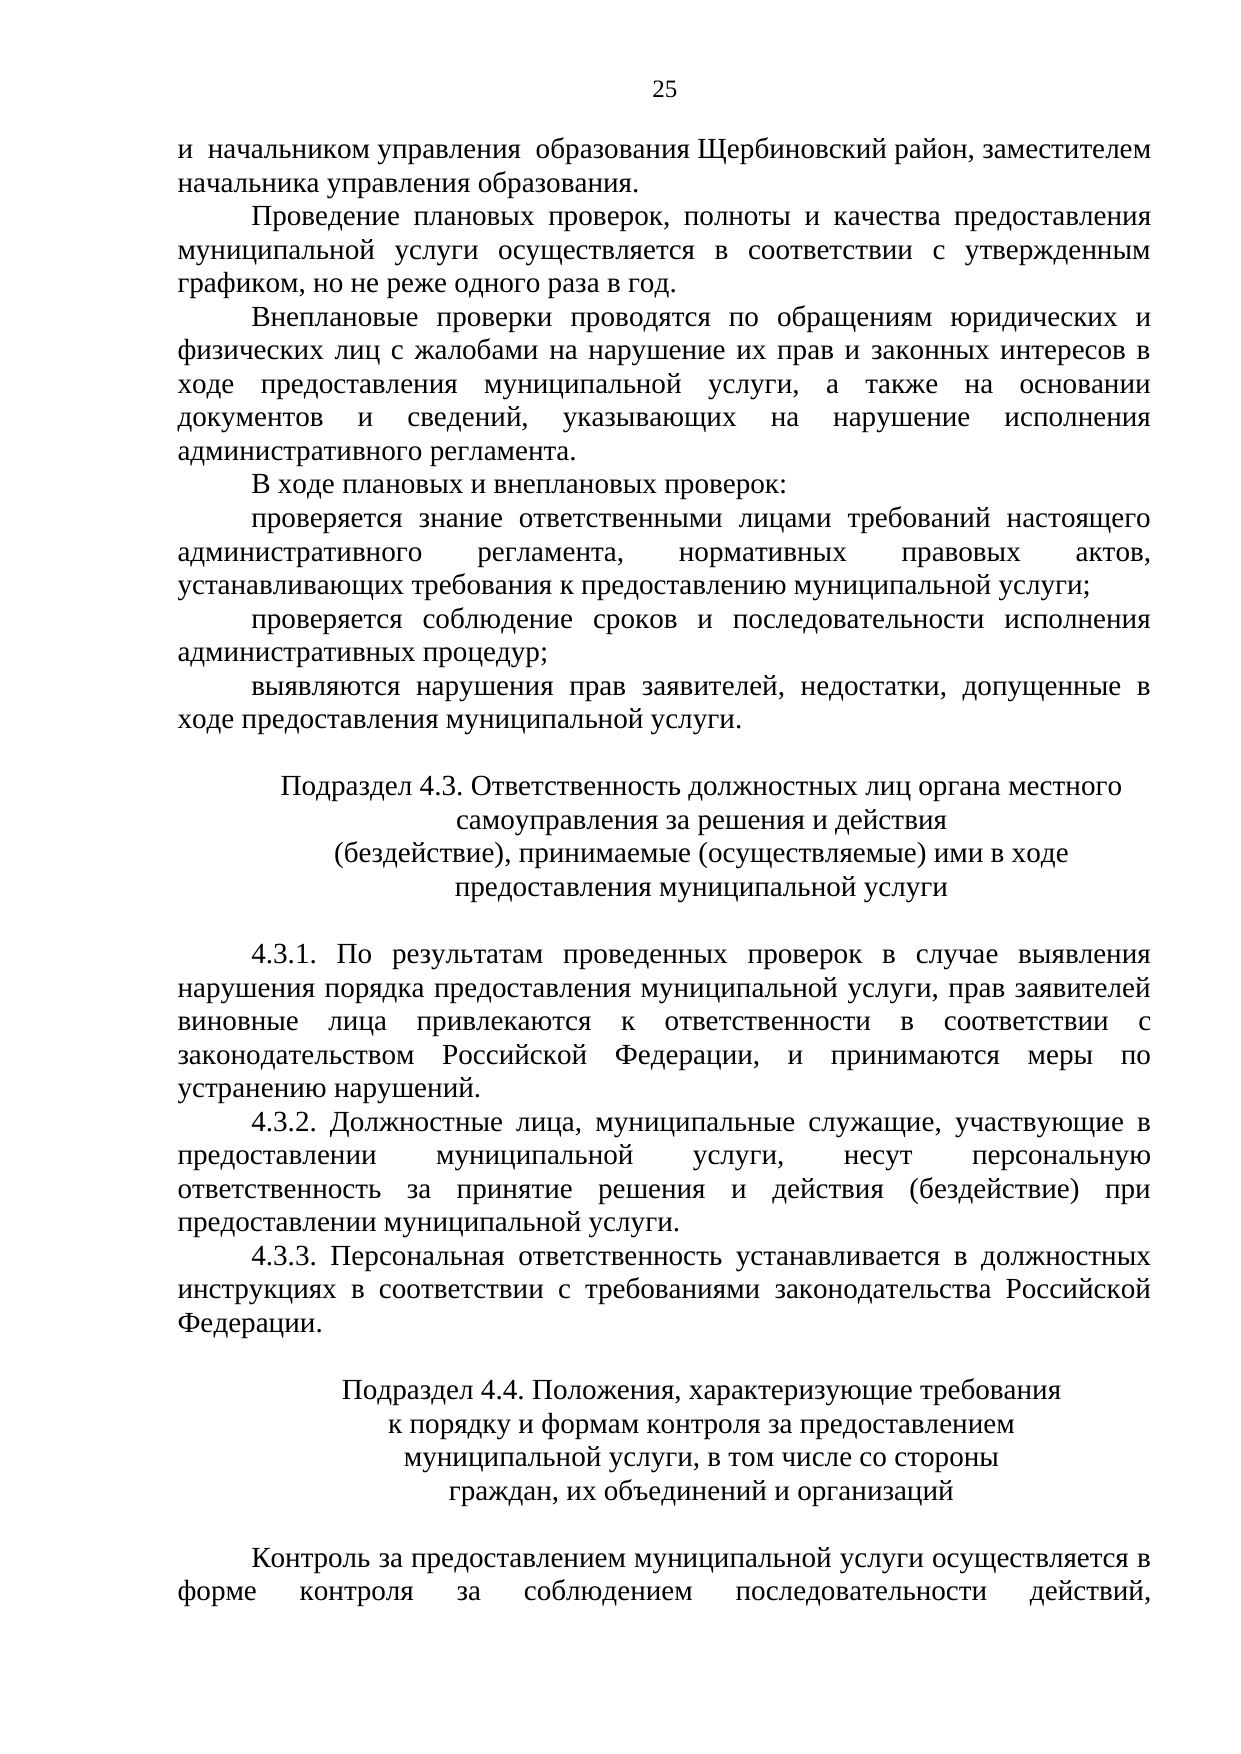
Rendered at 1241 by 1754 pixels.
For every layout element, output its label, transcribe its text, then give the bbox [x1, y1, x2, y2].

text В ходе плановых и внеплановых проверок: [177, 467, 1152, 500]
text 4.3.2. Должностные лица, муниципальные служащие, участвующие в предоставлении муниципальной услуги, несут персональную ответственность за принятие решения и действия (бездействие) при предоставлении муниципальной услуги. [177, 1104, 1152, 1238]
text предоставления муниципальной услуги [177, 869, 1152, 903]
text 4.3.1. По результатам проведенных проверок в случае выявления нарушения порядка предоставления муниципальной услуги, прав заявителей виновные лица привлекаются к ответственности в соответствии с законодательством Российской Федерации, и принимаются меры по устранению нарушений. [177, 936, 1152, 1104]
text Подраздел 4.3. Ответственность должностных лиц органа местного [177, 768, 1152, 802]
text самоуправления за решения и действия [177, 802, 1152, 836]
text муниципальной услуги, в том числе со стороны [177, 1439, 1152, 1473]
text Проведение плановых проверок, полноты и качества предоставления муниципальной услуги осуществляется в соответствии с утвержденным графиком, но не реже одного раза в год. [177, 198, 1152, 299]
text граждан, их объединений и организаций [177, 1473, 1152, 1506]
text Внеплановые проверки проводятся по обращениям юридических и физических лиц с жалобами на нарушение их прав и законных интересов в ходе предоставления муниципальной услуги, а также на основании документов и сведений, указывающих на нарушение исполнения административного регламента. [177, 299, 1152, 467]
text Подраздел 4.4. Положения, характеризующие требования [177, 1372, 1152, 1406]
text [177, 131, 1152, 198]
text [177, 1540, 1152, 1607]
text проверяется соблюдение сроков и последовательности исполнения административных процедур; [177, 601, 1152, 668]
text проверяется знание ответственными лицами требований настоящего административного регламента, нормативных правовых актов, устанавливающих требования к предоставлению муниципальной услуги; [177, 500, 1152, 601]
text выявляются нарушения прав заявителей, недостатки, допущенные в ходе предоставления муниципальной услуги. [177, 668, 1152, 735]
text (бездействие), принимаемые (осуществляемые) ими в ходе [177, 836, 1152, 869]
text 4.3.3. Персональная ответственность устанавливается в должностных инструкциях в соответствии с требованиями законодательства Российской Федерации. [177, 1238, 1152, 1339]
text к порядку и формам контроля за предоставлением [177, 1406, 1152, 1439]
